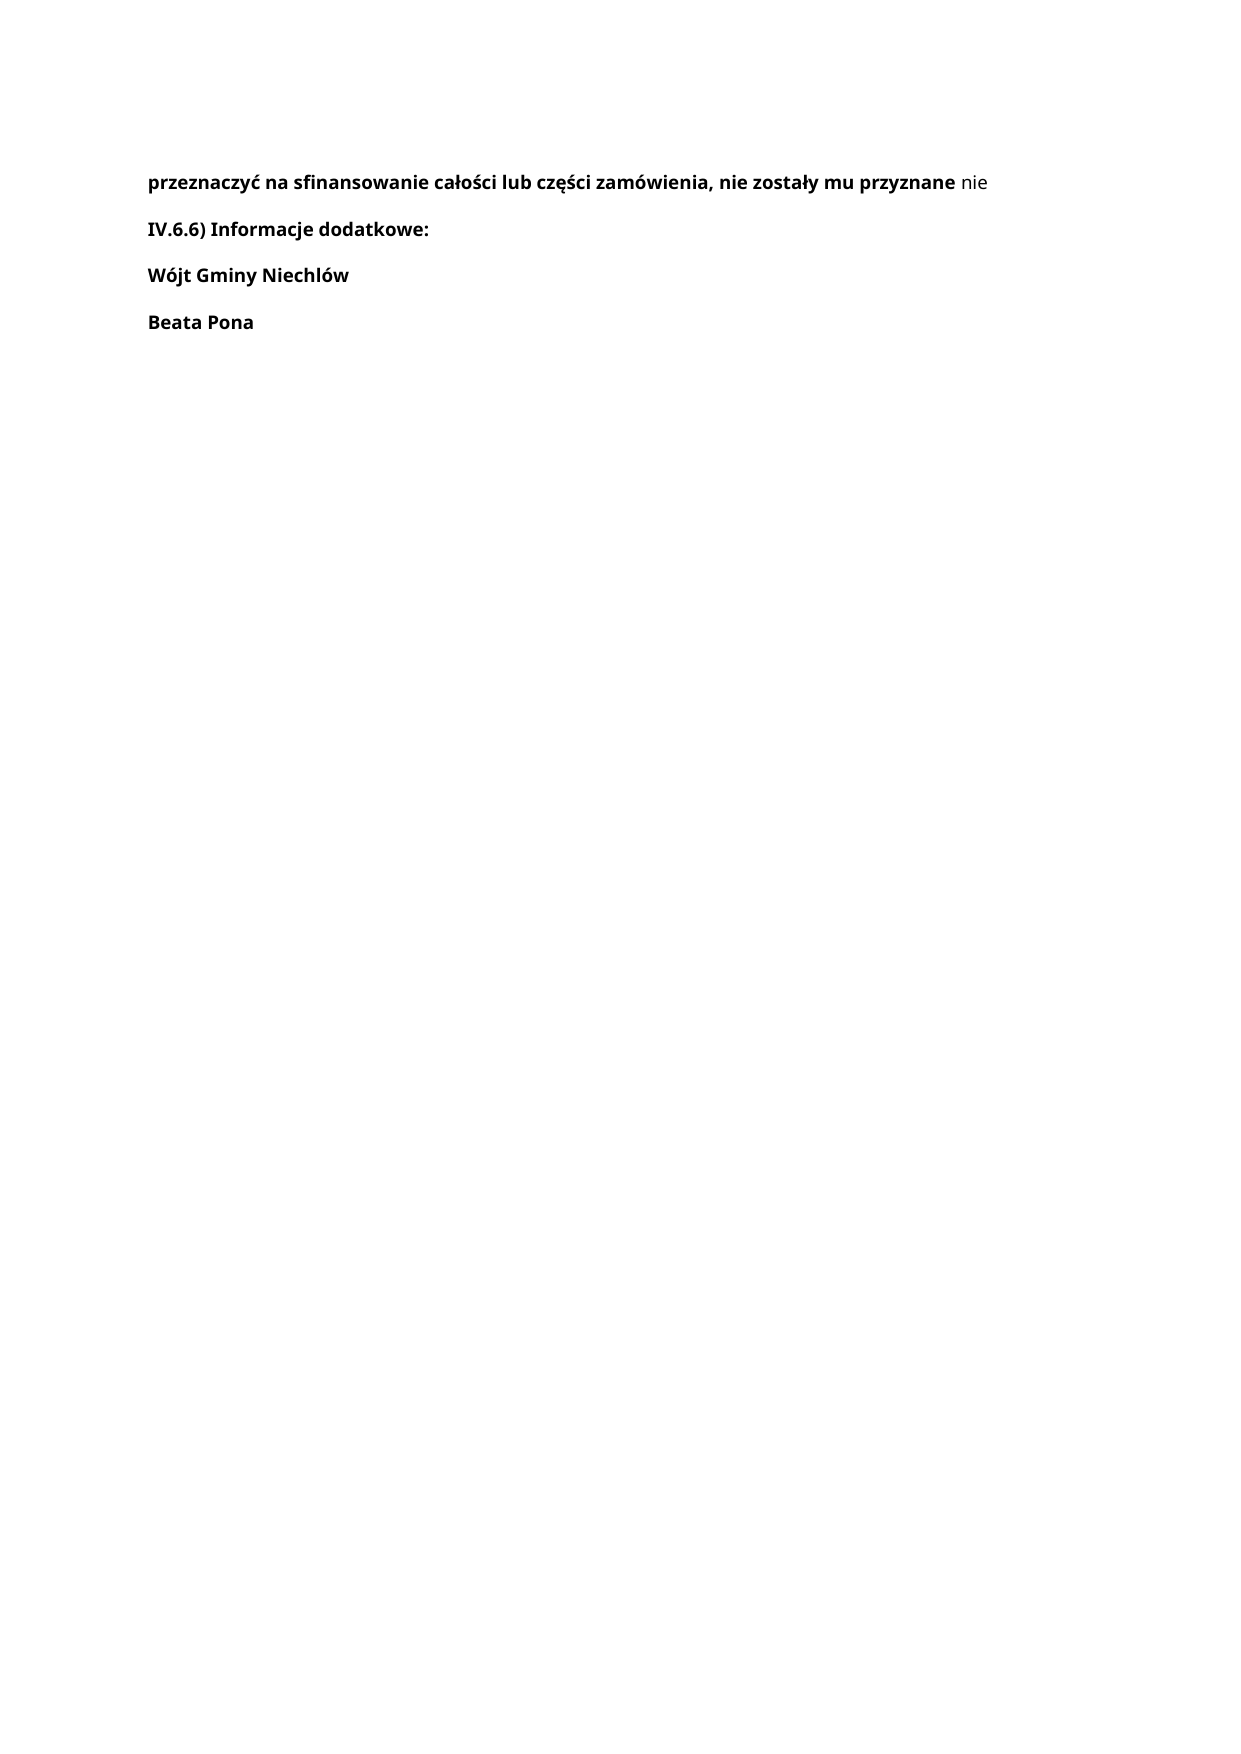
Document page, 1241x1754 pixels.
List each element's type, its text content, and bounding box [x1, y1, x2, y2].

text Beata Pona [148, 288, 1093, 335]
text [148, 148, 1093, 241]
text Wójt Gminy Niechlów [148, 241, 1093, 288]
